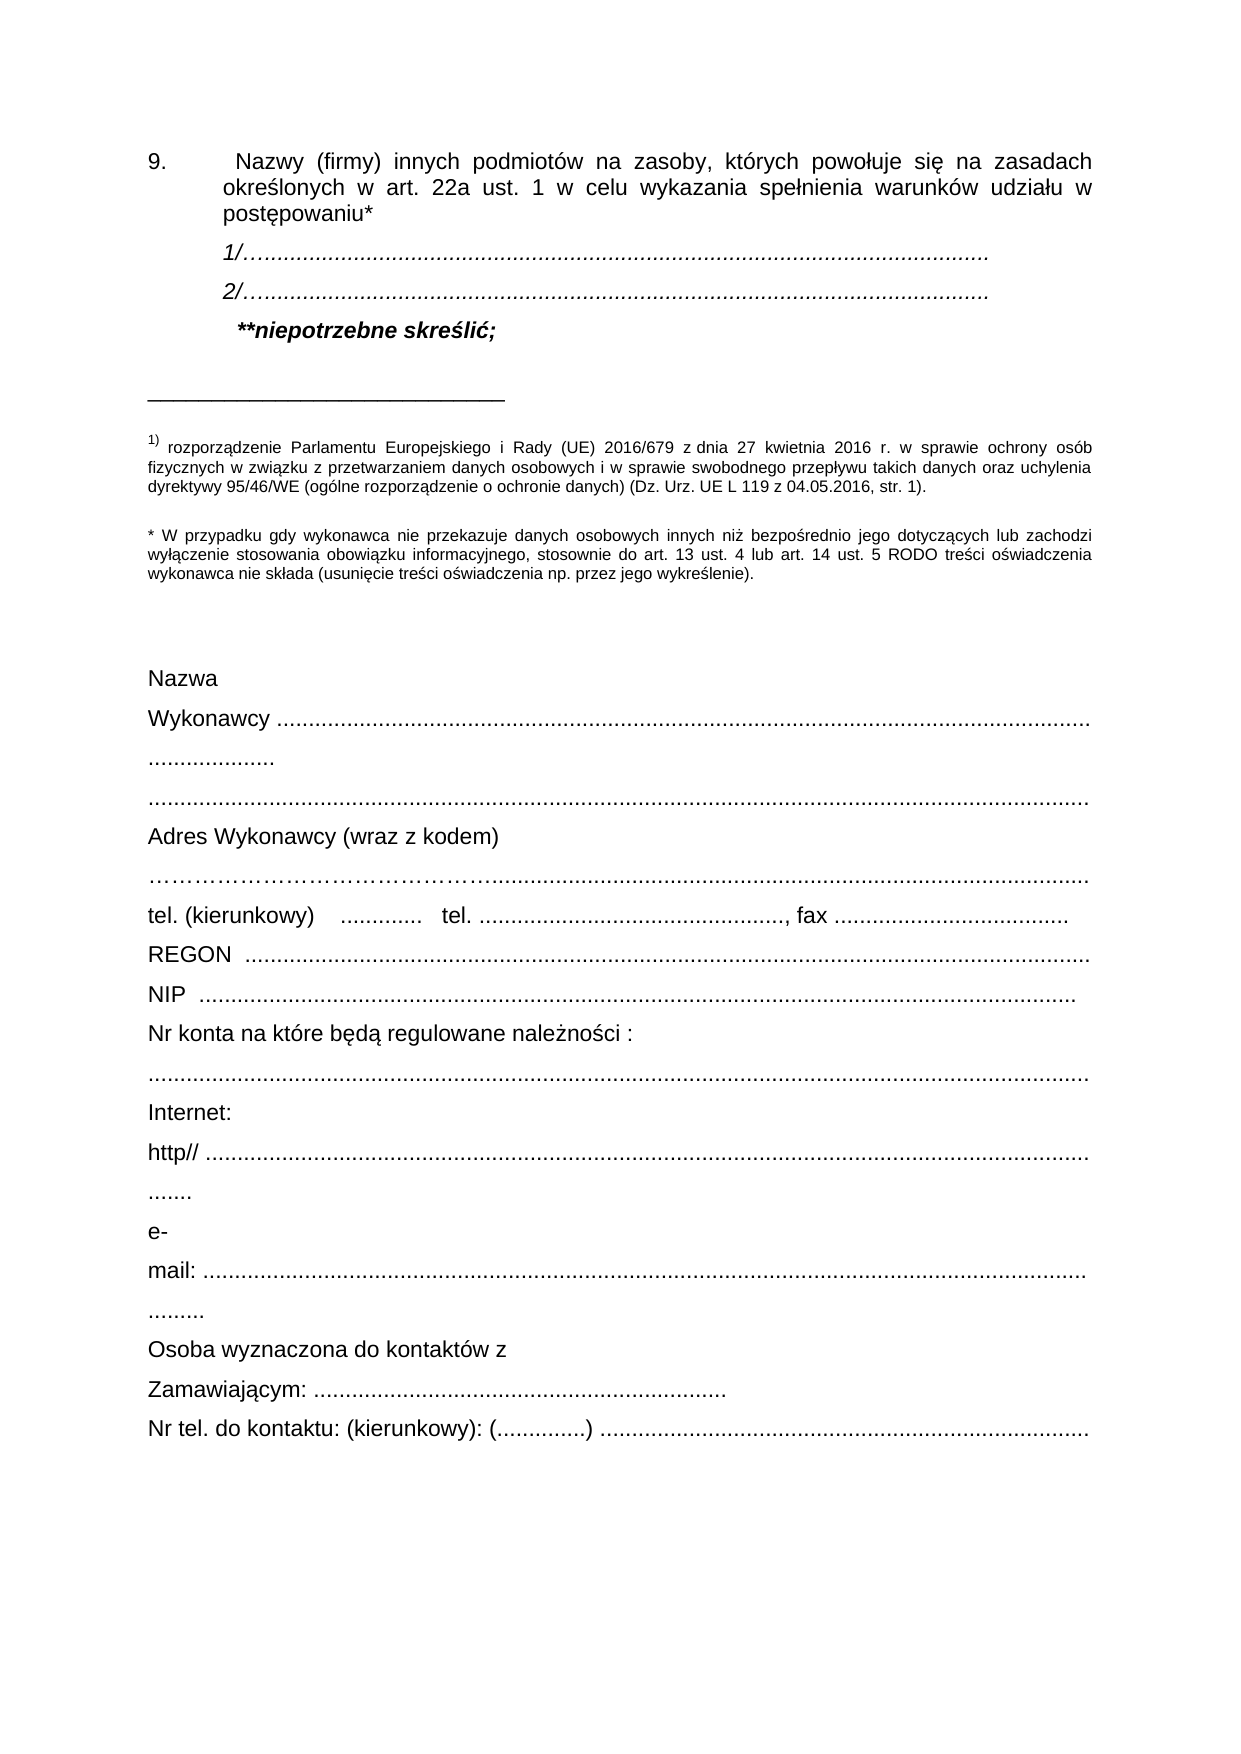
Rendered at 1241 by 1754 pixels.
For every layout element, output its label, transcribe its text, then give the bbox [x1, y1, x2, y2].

text Nr tel. do kontaktu: (kierunkowy): (..............) ............................................................................. [148, 1415, 1093, 1441]
text REGON ..................................................................................................................................... [148, 941, 1093, 968]
text Nazwa Wykonawcy .................................................................................................................................................... [148, 665, 1093, 770]
text 1/….................................................................................................................. [223, 239, 1093, 266]
text 1) rozporządzenie Parlamentu Europejskiego i Rady (UE) 2016/679 z dnia 27 kwietnia 2016 r. w sprawie ochrony osób fizycznych w związku z przetwarzaniem danych osobowych i w sprawie swobodnego przepływu takich danych oraz uchylenia dyrektywy 95/46/WE (ogólne rozporządzenie o ochronie danych) (Dz. Urz. UE L 119 z 04.05.2016, str. 1). [148, 432, 1093, 496]
text Nr konta na które będą regulowane należności : [148, 1020, 1093, 1047]
text tel. (kierunkowy) ............. tel. ................................................, fax ..................................... [148, 902, 1093, 928]
list Nazwy (firmy) innych podmiotów na zasoby, których powołuje się na zasadach określonych w art. 22a ust. 1 w celu wykazania spełnienia warunków udziału w postępowaniu* [148, 148, 1093, 227]
text e-mail: .................................................................................................................................................... [148, 1218, 1093, 1323]
text * W przypadku gdy wykonawca nie przekazuje danych osobowych innych niż bezpośrednio jego dotyczących lub zachodzi wyłączenie stosowania obowiązku informacyjnego, stosownie do art. 13 ust. 4 lub art. 14 ust. 5 RODO treści oświadczenia wykonawca nie składa (usunięcie treści oświadczenia np. przez jego wykreślenie). [148, 526, 1093, 583]
text NIP .......................................................................................................................................... [148, 981, 1093, 1007]
text .................................................................................................................................................... [148, 1060, 1093, 1086]
text Internet: http// .................................................................................................................................................. [148, 1099, 1093, 1204]
text Osoba wyznaczona do kontaktów z Zamawiającym: ................................................................. [148, 1336, 1093, 1402]
text 2/….................................................................................................................. [223, 278, 1093, 304]
text .................................................................................................................................................... [148, 783, 1093, 810]
text ____________________________ [148, 376, 1093, 403]
text **niepotrzebne skreślić; [148, 317, 1093, 343]
text Adres Wykonawcy (wraz z kodem) ……………………………………….............................................................................................. [148, 823, 1093, 889]
